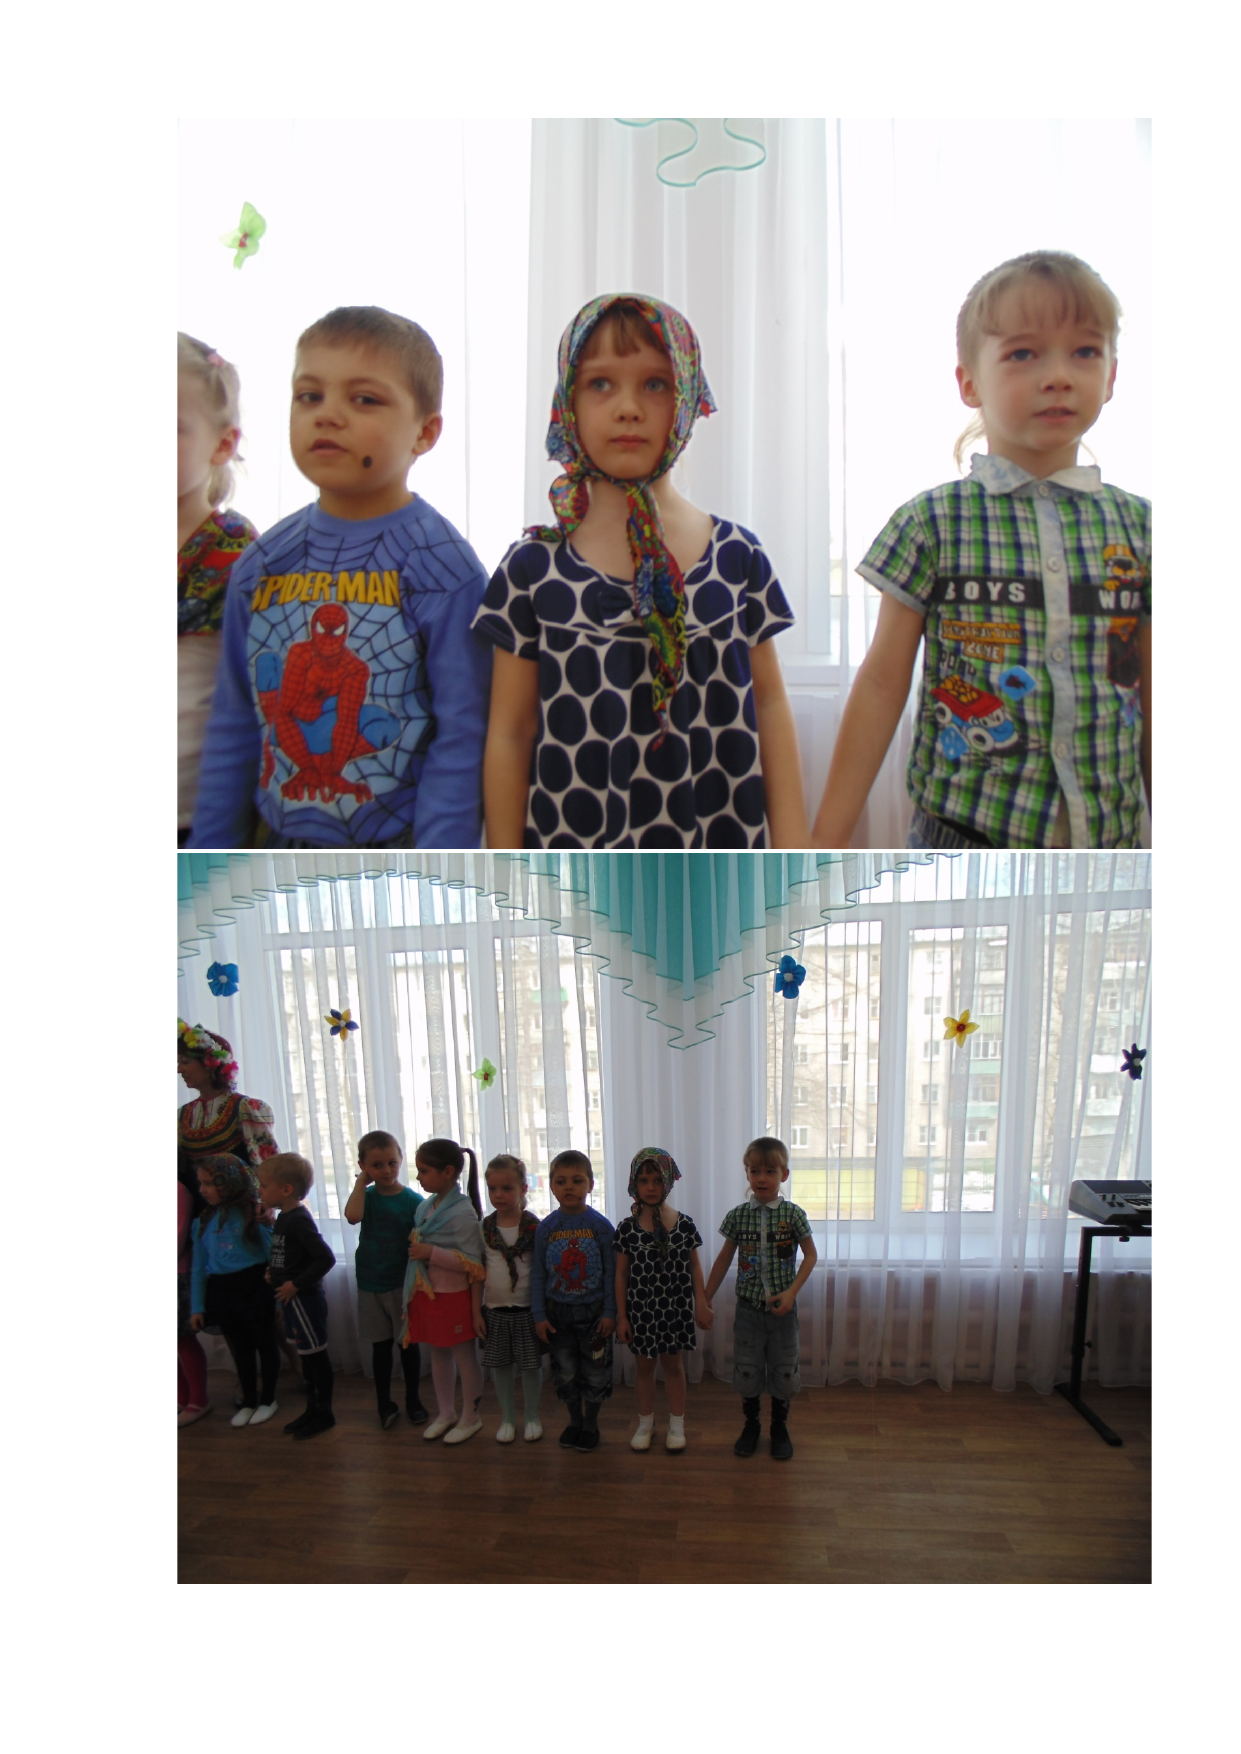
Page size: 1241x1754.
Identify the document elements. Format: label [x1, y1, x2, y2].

picture [177, 853, 1152, 1584]
picture [177, 118, 1152, 849]
